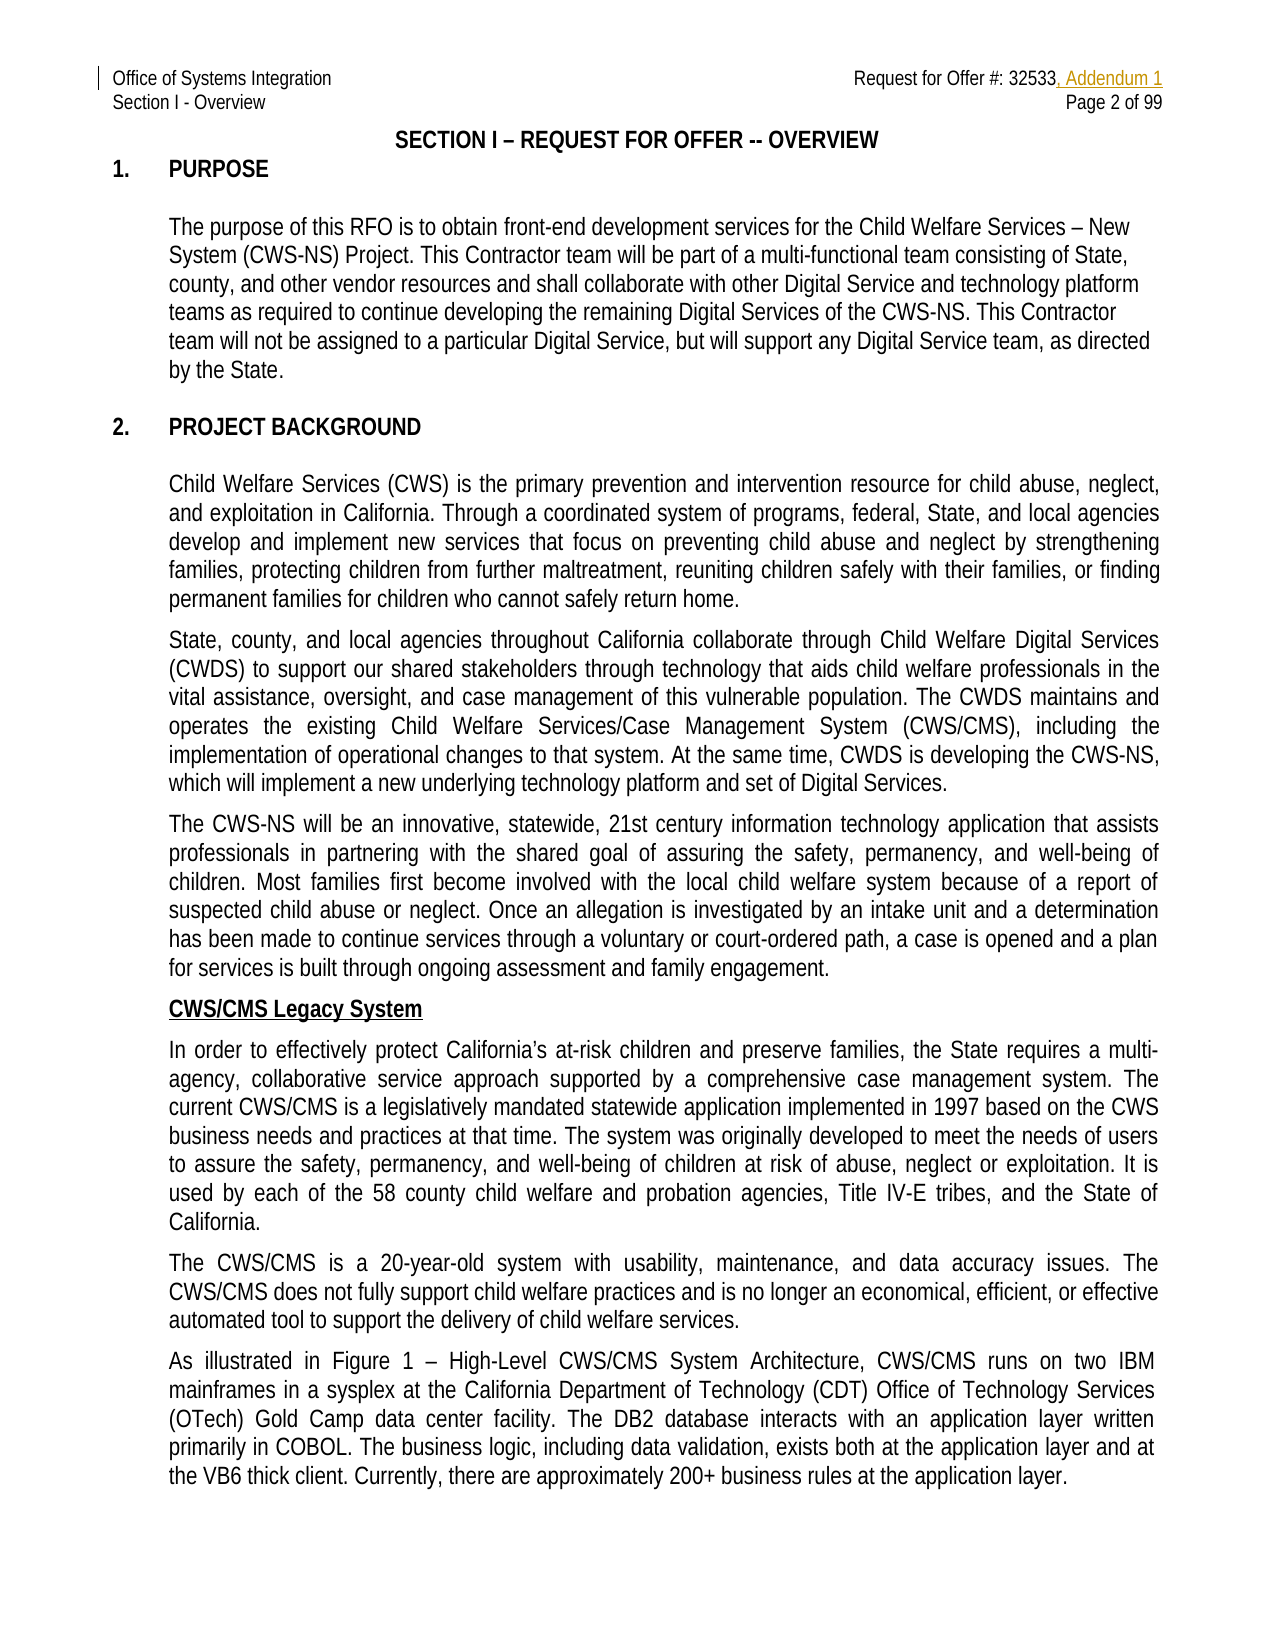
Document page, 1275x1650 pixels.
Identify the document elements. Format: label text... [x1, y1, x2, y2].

list PURPOSE [112, 154, 1162, 183]
list The CWS-NS will be an innovative, statewide, 21st century information technology application that assists professionals in partnering with the shared goal of assuring the safety, permanency, and well-being of children. Most families first become involved with the local child welfare system because of a report of suspected child abuse or neglect. Once an allegation is investigated by an intake unit and a determination has been made to continue services through a voluntary or court-ordered path, a case is opened and a plan for services is built through ongoing assessment and family engagement. [169, 809, 1161, 981]
text In order to effectively protect California’s at-risk children and preserve families, the State requires a multi-agency, collaborative service approach supported by a comprehensive case management system. The current CWS/CMS is a legislatively mandated statewide application implemented in 1997 based on the CWS business needs and practices at that time. The system was originally developed to meet the needs of users to assure the safety, permanency, and well-being of children at risk of abuse, neglect or exploitation. It is used by each of the 58 county child welfare and probation agencies, Title IV-E tribes, and the State of California. [169, 1035, 1161, 1235]
list PROJECT BACKGROUND [112, 412, 1162, 441]
title SECTION I – REQUEST FOR OFFER -- OVERVIEW [112, 126, 1161, 154]
text The purpose of this RFO is to obtain front-end development services for the Child Welfare Services – New System (CWS-NS) Project. This Contractor team will be part of a multi-functional team consisting of State, county, and other vendor resources and shall collaborate with other Digital Service and technology platform teams as required to continue developing the remaining Digital Services of the CWS-NS. This Contractor team will not be assigned to a particular Digital Service, but will support any Digital Service team, as directed by the State. [169, 211, 1162, 383]
text As illustrated in Figure 1 – High-Level CWS/CMS System Architecture, CWS/CMS runs on two IBM mainframes in a sysplex at the California Department of Technology (CDT) Office of Technology Services (OTech) Gold Camp data center facility. The DB2 database interacts with an application layer written primarily in COBOL. The business logic, including data validation, exists both at the application layer and at the VB6 thick client. Currently, there are approximately 200+ business rules at the application layer. [169, 1346, 1157, 1489]
text State, county, and local agencies throughout California collaborate through Child Welfare Digital Services (CWDS) to support our shared stakeholders through technology that aids child welfare professionals in the vital assistance, oversight, and case management of this vulnerable population. The CWDS maintains and operates the existing Child Welfare Services/Case Management System (CWS/CMS), including the implementation of operational changes to that system. At the same time, CWDS is developing the CWS-NS, which will implement a new underlying technology platform and set of Digital Services. [169, 625, 1162, 797]
text Child Welfare Services (CWS) is the primary prevention and intervention resource for child abuse, neglect, and exploitation in California. Through a coordinated system of programs, federal, State, and local agencies develop and implement new services that focus on preventing child abuse and neglect by strengthening families, protecting children from further maltreatment, reuniting children safely with their families, or finding permanent families for children who cannot safely return home. [169, 469, 1162, 612]
text CWS/CMS Legacy System [169, 994, 1161, 1022]
text The CWS/CMS is a 20-year-old system with usability, maintenance, and data accuracy issues. The CWS/CMS does not fully support child welfare practices and is no longer an economical, efficient, or effective automated tool to support the delivery of child welfare services. [169, 1248, 1161, 1334]
